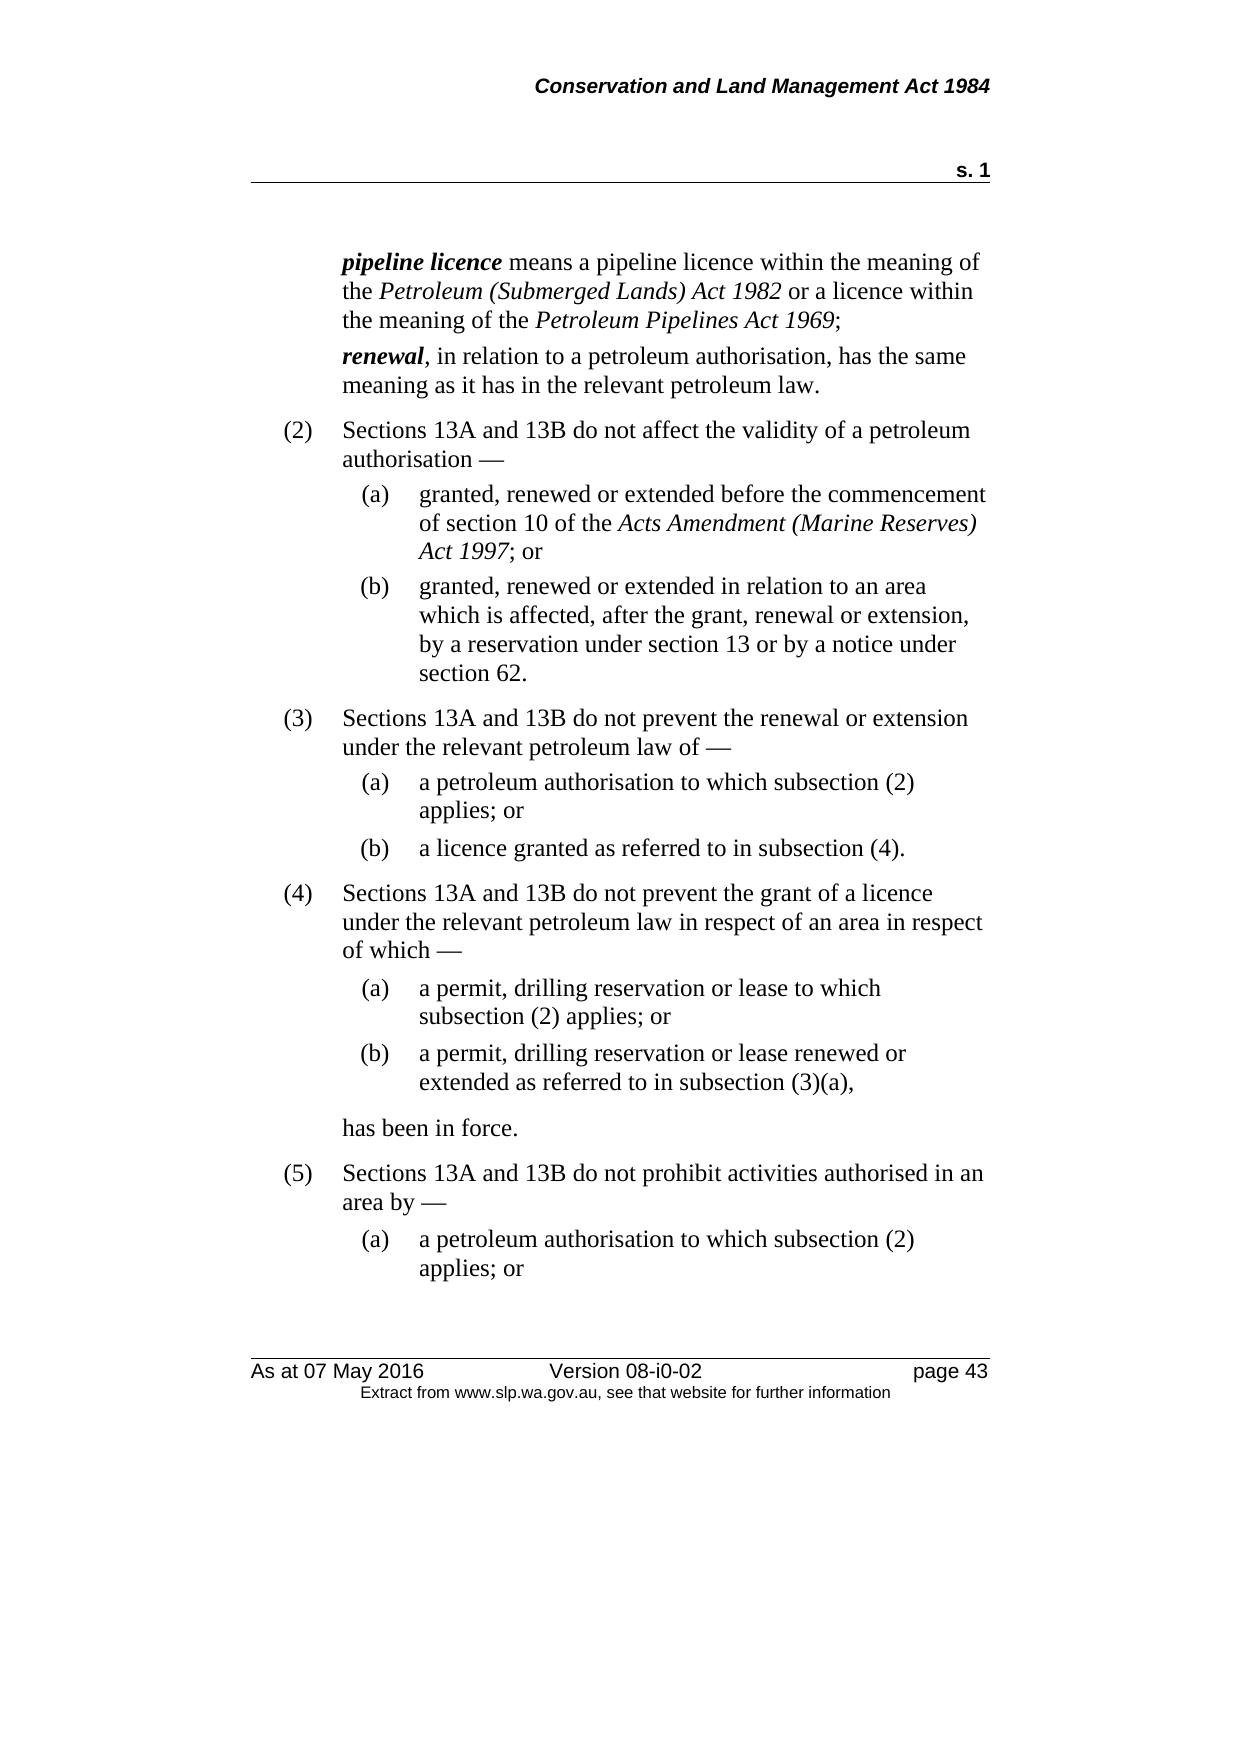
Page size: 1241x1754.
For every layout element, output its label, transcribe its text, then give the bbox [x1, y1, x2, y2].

text has been in force. [251, 1113, 990, 1141]
text (5) Sections 13A and 13B do not prohibit activities authorised in an area by — [251, 1158, 990, 1216]
text (3) Sections 13A and 13B do not prevent the renewal or extension under the relevant petroleum law of — [251, 703, 990, 761]
text pipeline licence means a pipeline licence within the meaning of the Petroleum (Submerged Lands) Act 1982 or a licence within the meaning of the Petroleum Pipelines Act 1969; [251, 247, 990, 334]
text (a) a petroleum authorisation to which subsection (2) applies; or [251, 1224, 990, 1281]
text (a) a permit, drilling reservation or lease to which subsection (2) applies; or [251, 973, 990, 1030]
text (b) a permit, drilling reservation or lease renewed or extended as referred to in subsection (3)(a), [251, 1038, 990, 1096]
text (a) a petroleum authorisation to which subsection (2) applies; or [251, 767, 990, 824]
text (b) granted, renewed or extended in relation to an area which is affected, after the grant, renewal or extension, by a reservation under section 13 or by a notice under section 62. [251, 571, 990, 686]
text (a) granted, renewed or extended before the commencement of section 10 of the Acts Amendment (Marine Reserves) Act 1997; or [251, 479, 990, 565]
text renewal, in relation to a petroleum authorisation, has the same meaning as it has in the relevant petroleum law. [251, 341, 990, 398]
text (4) Sections 13A and 13B do not prevent the grant of a licence under the relevant petroleum law in respect of an area in respect of which — [251, 878, 990, 964]
text (2) Sections 13A and 13B do not affect the validity of a petroleum authorisation — [251, 415, 990, 473]
text (b) a licence granted as referred to in subsection (4). [251, 833, 990, 861]
